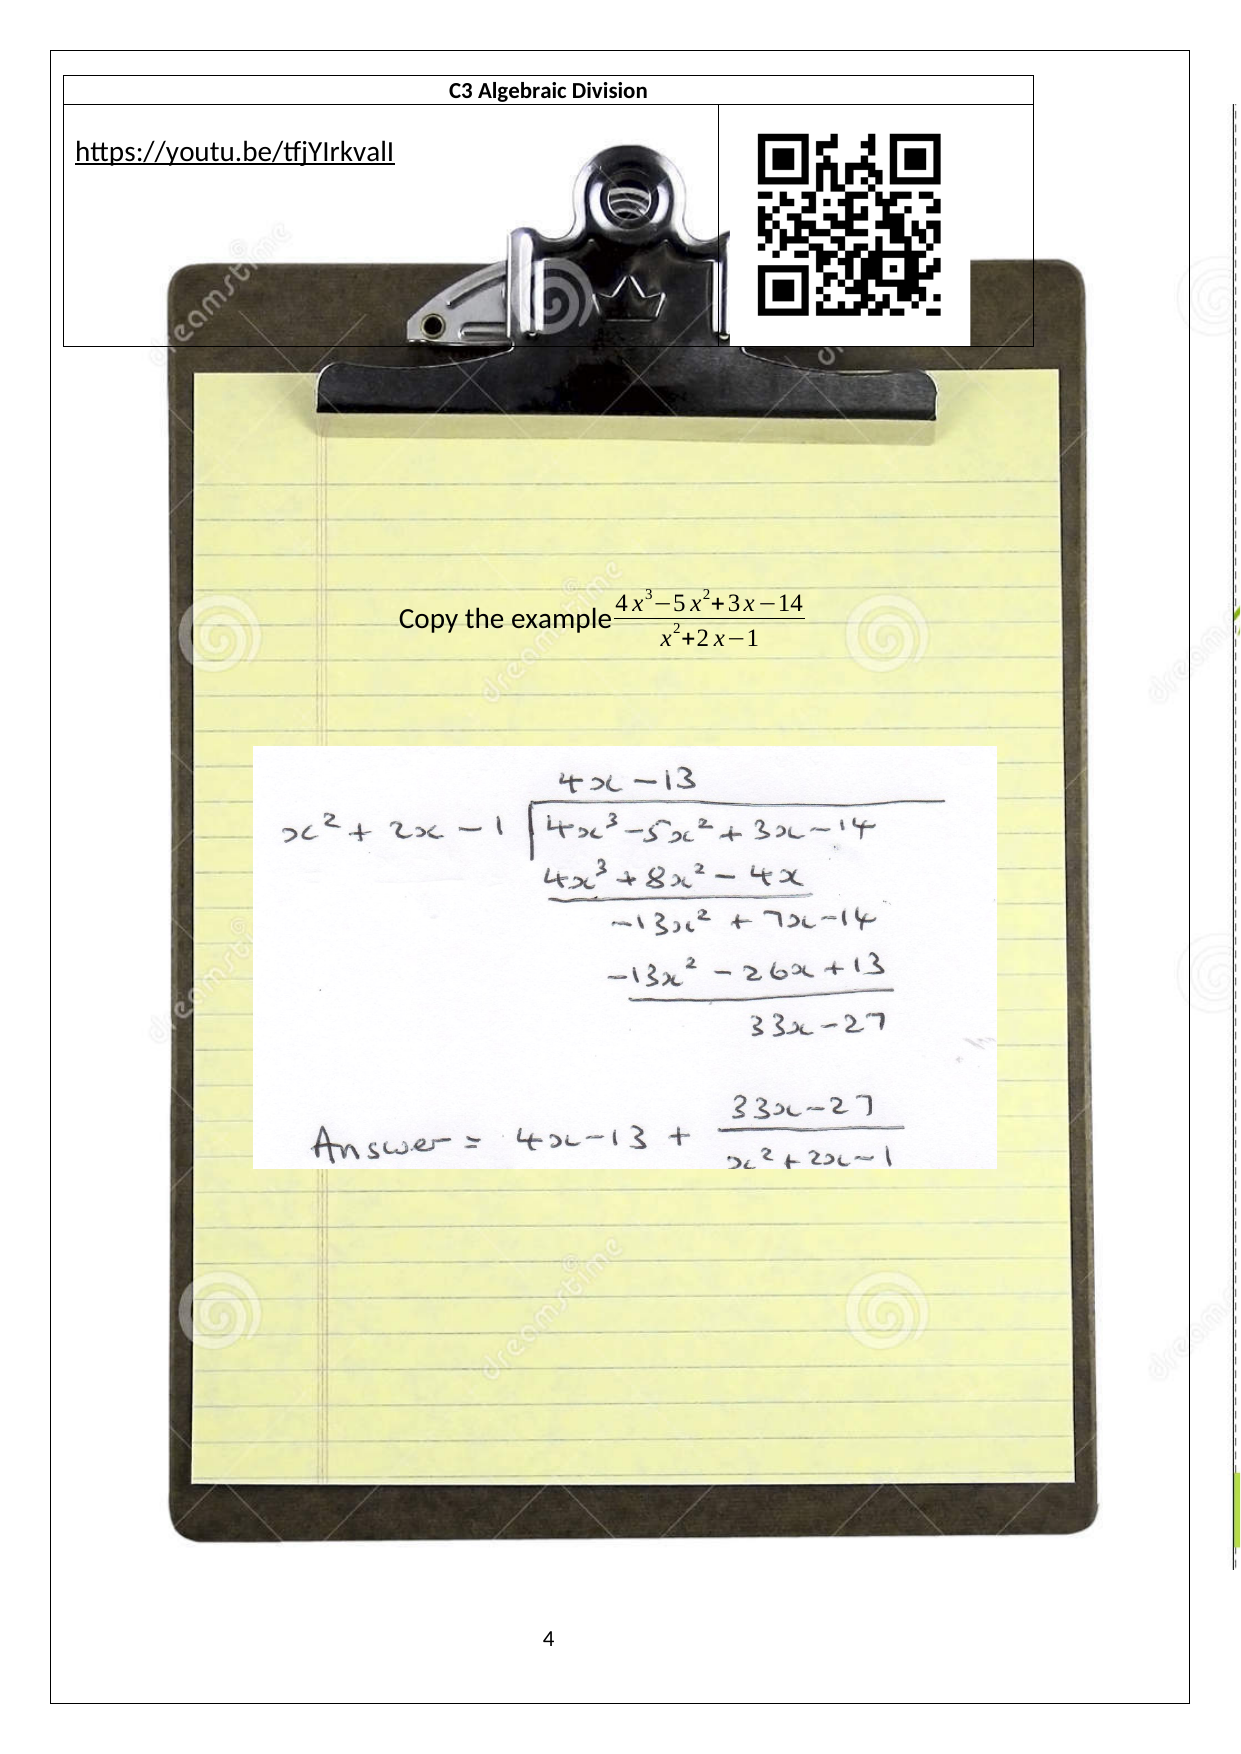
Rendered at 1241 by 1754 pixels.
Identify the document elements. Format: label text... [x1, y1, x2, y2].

picture [729, 105, 971, 346]
text Copy the example [225, 585, 1022, 651]
picture [1190, 104, 1241, 1570]
table_cell [971, 105, 1033, 346]
table_cell https://youtu.be/tfjYIrkvalI [64, 105, 718, 346]
picture [53, 104, 1189, 1570]
table_header C3 Algebraic Division [64, 76, 1033, 104]
table_cell [719, 105, 729, 346]
